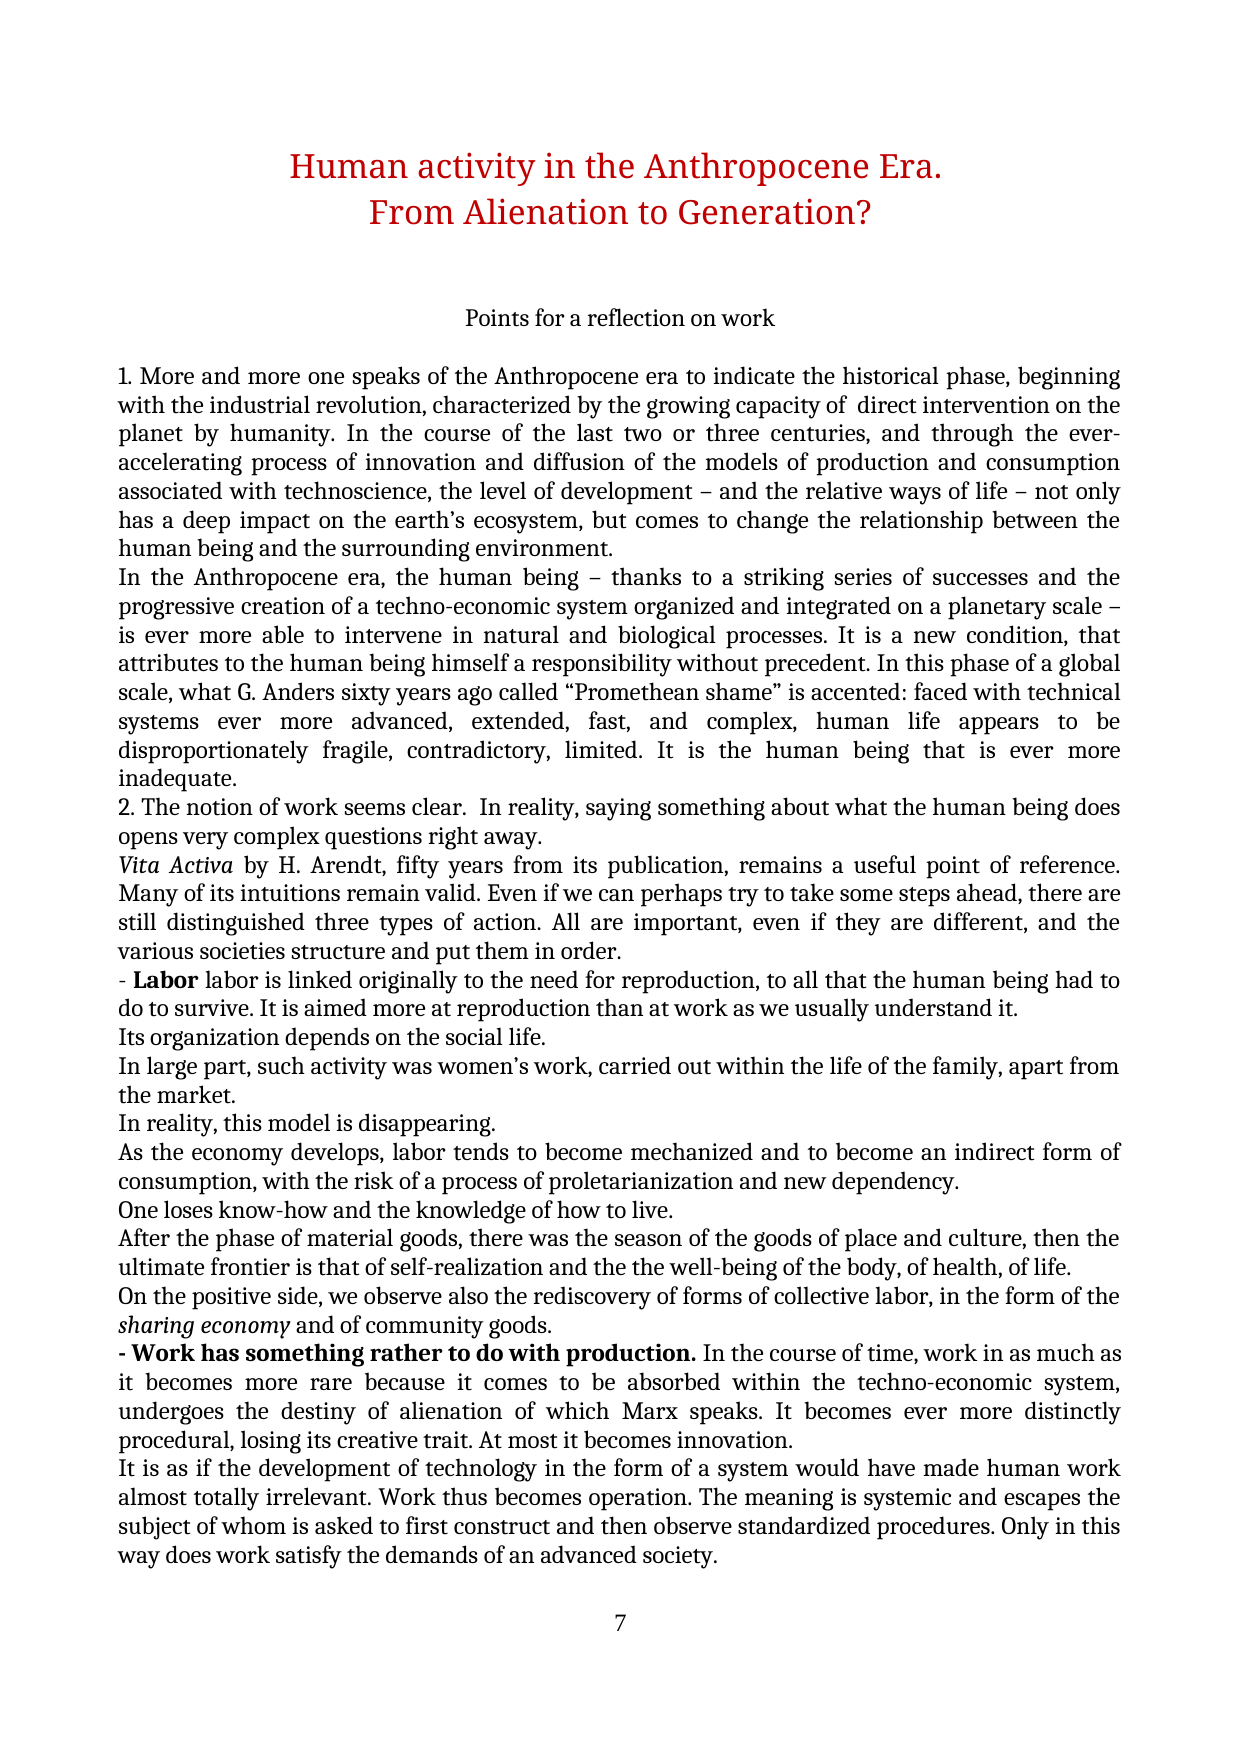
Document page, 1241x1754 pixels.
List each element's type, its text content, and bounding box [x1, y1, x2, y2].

text Vita Activa by H. Arendt, fifty years from its publication, remains a useful point of reference. Many of its intuitions remain valid. Even if we can perhaps try to take some steps ahead, there are still distinguished three types of action. All are important, even if they are different, and the various societies structure and put them in order. [118, 851, 1122, 966]
text After the phase of material goods, there was the season of the goods of place and culture, then the ultimate frontier is that of self-realization and the the well-being of the body, of health, of life. [118, 1224, 1122, 1282]
text In large part, such activity was women’s work, carried out within the life of the family, apart from the market. [118, 1052, 1122, 1109]
subtitle Human activity in the Anthropocene Era. From Alienation to Generation? [118, 143, 1122, 234]
text It is as if the development of technology in the form of a system would have made human work almost totally irrelevant. Work thus becomes operation. The meaning is systemic and escapes the subject of whom is asked to first construct and then observe standardized procedures. Only in this way does work satisfy the demands of an advanced society. [118, 1454, 1122, 1569]
text 1. More and more one speaks of the Anthropocene era to indicate the historical phase, beginning with the industrial revolution, characterized by the growing capacity of direct intervention on the planet by humanity. In the course of the last two or three centuries, and through the ever-accelerating process of innovation and diffusion of the models of production and consumption associated with technoscience, the level of development – and the relative ways of life – not only has a deep impact on the earth’s ecosystem, but comes to change the relationship between the human being and the surrounding environment. [118, 362, 1122, 563]
text In the Anthropocene era, the human being – thanks to a striking series of successes and the progressive creation of a techno-economic system organized and integrated on a planetary scale – is ever more able to intervene in natural and biological processes. It is a new condition, that attributes to the human being himself a responsibility without precedent. In this phase of a global scale, what G. Anders sixty years ago called “Promethean shame” is accented: faced with technical systems ever more advanced, extended, fast, and complex, human life appears to be disproportionately fragile, contradictory, limited. It is the human being that is ever more inadequate. [118, 563, 1122, 793]
text One loses know-how and the knowledge of how to live. [118, 1196, 1122, 1224]
text On the positive side, we observe also the rediscovery of forms of collective labor, in the form of the sharing economy and of community goods. [118, 1282, 1122, 1339]
text As the economy develops, labor tends to become mechanized and to become an indirect form of consumption, with the risk of a process of proletarianization and new dependency. [118, 1138, 1122, 1196]
text In reality, this model is disappearing. [118, 1109, 1122, 1138]
text - Work has something rather to do with production. In the course of time, work in as much as it becomes more rare because it comes to be absorbed within the techno-economic system, undergoes the destiny of alienation of which Marx speaks. It becomes ever more distinctly procedural, losing its creative trait. At most it becomes innovation. [118, 1339, 1122, 1454]
text Its organization depends on the social life. [118, 1023, 1122, 1052]
text Points for a reflection on work [118, 304, 1122, 333]
text 2. The notion of work seems clear. In reality, saying something about what the human being does opens very complex questions right away. [118, 793, 1122, 851]
text - Labor labor is linked originally to the need for reproduction, to all that the human being had to do to survive. It is aimed more at reproduction than at work as we usually understand it. [118, 966, 1122, 1023]
